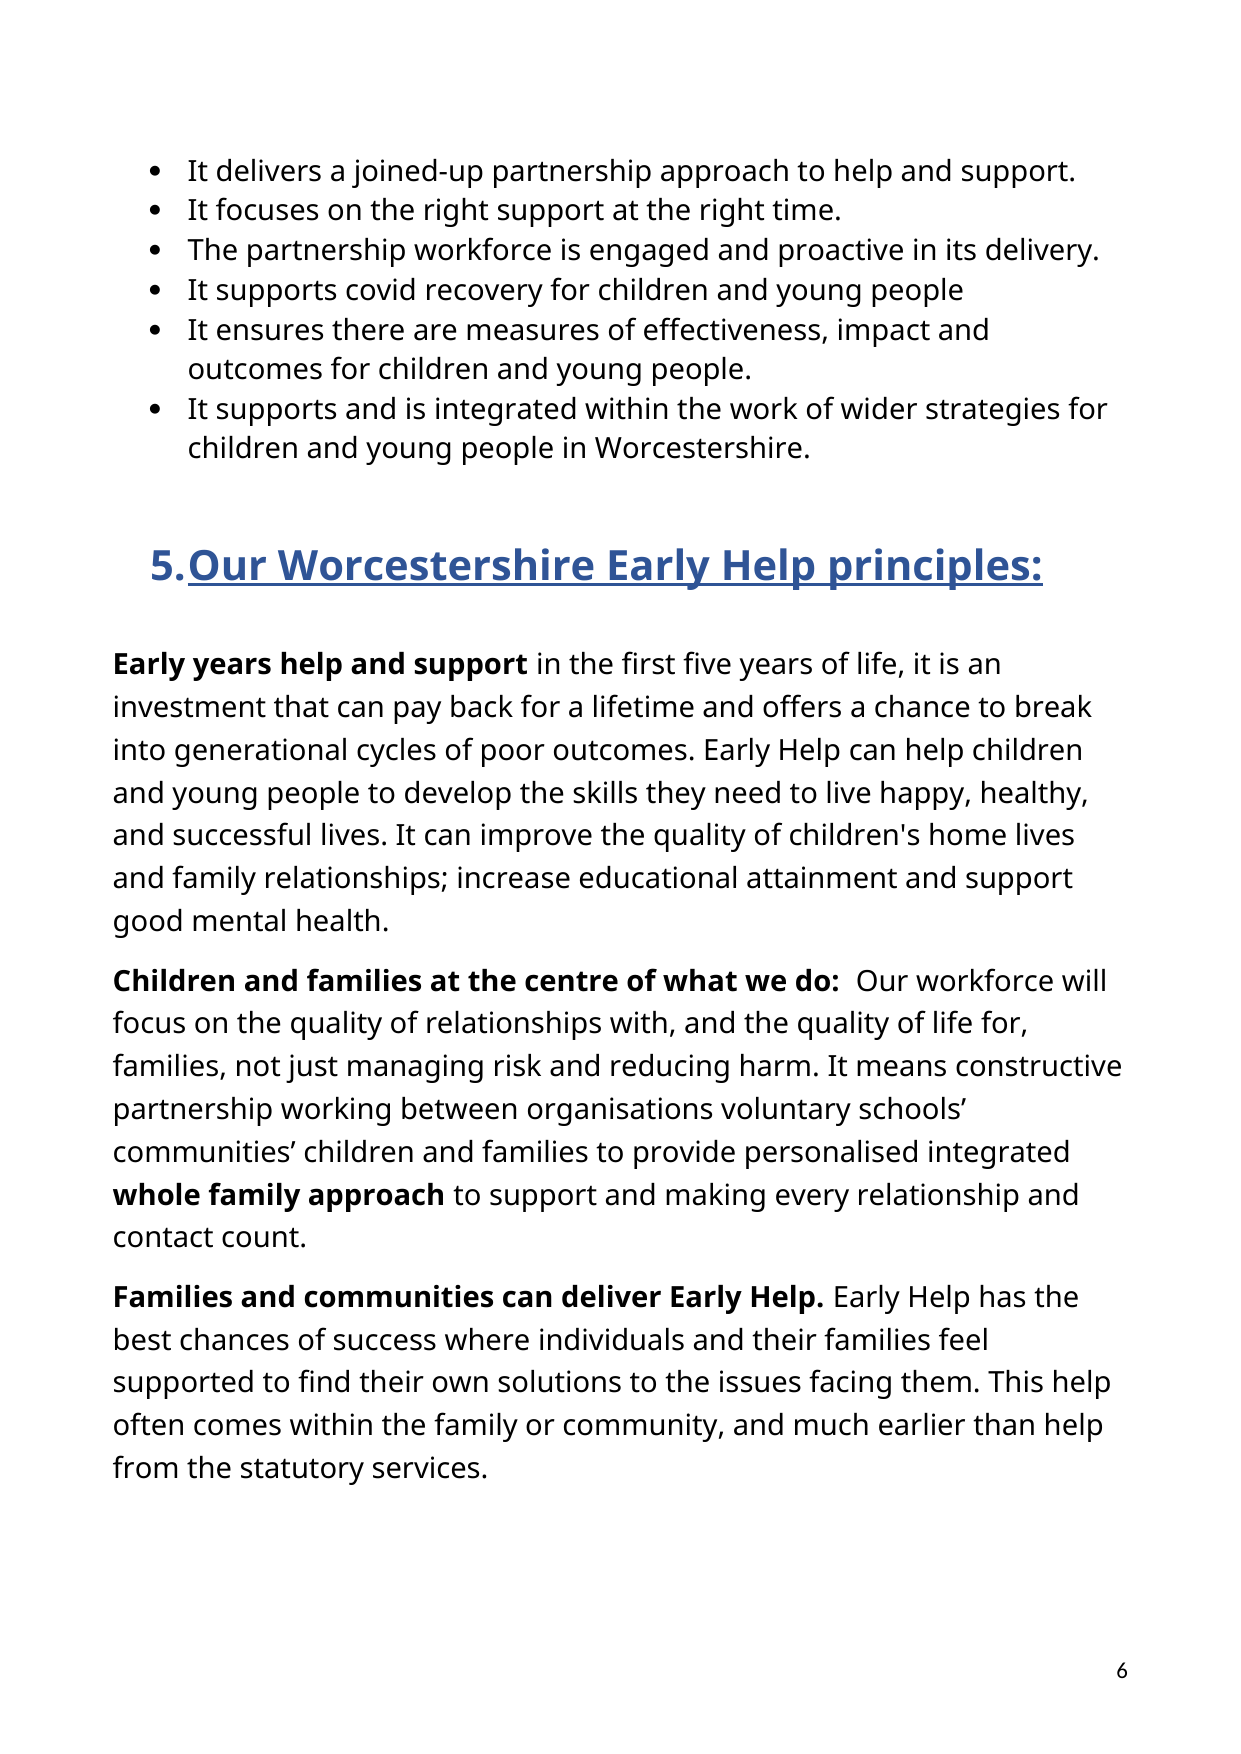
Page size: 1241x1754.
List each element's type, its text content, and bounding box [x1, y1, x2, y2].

subtitle Our Worcestershire Early Help principles: [150, 535, 1128, 592]
list The partnership workforce is engaged and proactive in its delivery. [150, 229, 1128, 269]
list It ensures there are measures of effectiveness, impact and outcomes for children and young people. [150, 309, 1128, 388]
text Children and families at the centre of what we do: Our workforce will focus on the quality of relationships with, and the quality of life for, families, not just managing risk and reducing harm. It means constructive partnership working between organisations voluntary schools’ communities’ children and families to provide personalised integrated whole family approach to support and making every relationship and contact count. [112, 960, 1128, 1256]
text Early years help and support in the first five years of life, it is an investment that can pay back for a lifetime and offers a chance to break into generational cycles of poor outcomes. Early Help can help children and young people to develop the skills they need to live happy, healthy, and successful lives. It can improve the quality of children's home lives and family relationships; increase educational attainment and support good mental health. [112, 643, 1128, 940]
list It supports covid recovery for children and young people [150, 269, 1128, 309]
list It focuses on the right support at the right time. [150, 190, 1128, 229]
list It delivers a joined-up partnership approach to help and support. [150, 150, 1128, 190]
text Families and communities can deliver Early Help. Early Help has the best chances of success where individuals and their families feel supported to find their own solutions to the issues facing them. This help often comes within the family or community, and much earlier than help from the statutory services. [112, 1276, 1128, 1487]
list It supports and is integrated within the work of wider strategies for children and young people in Worcestershire. [150, 388, 1128, 467]
